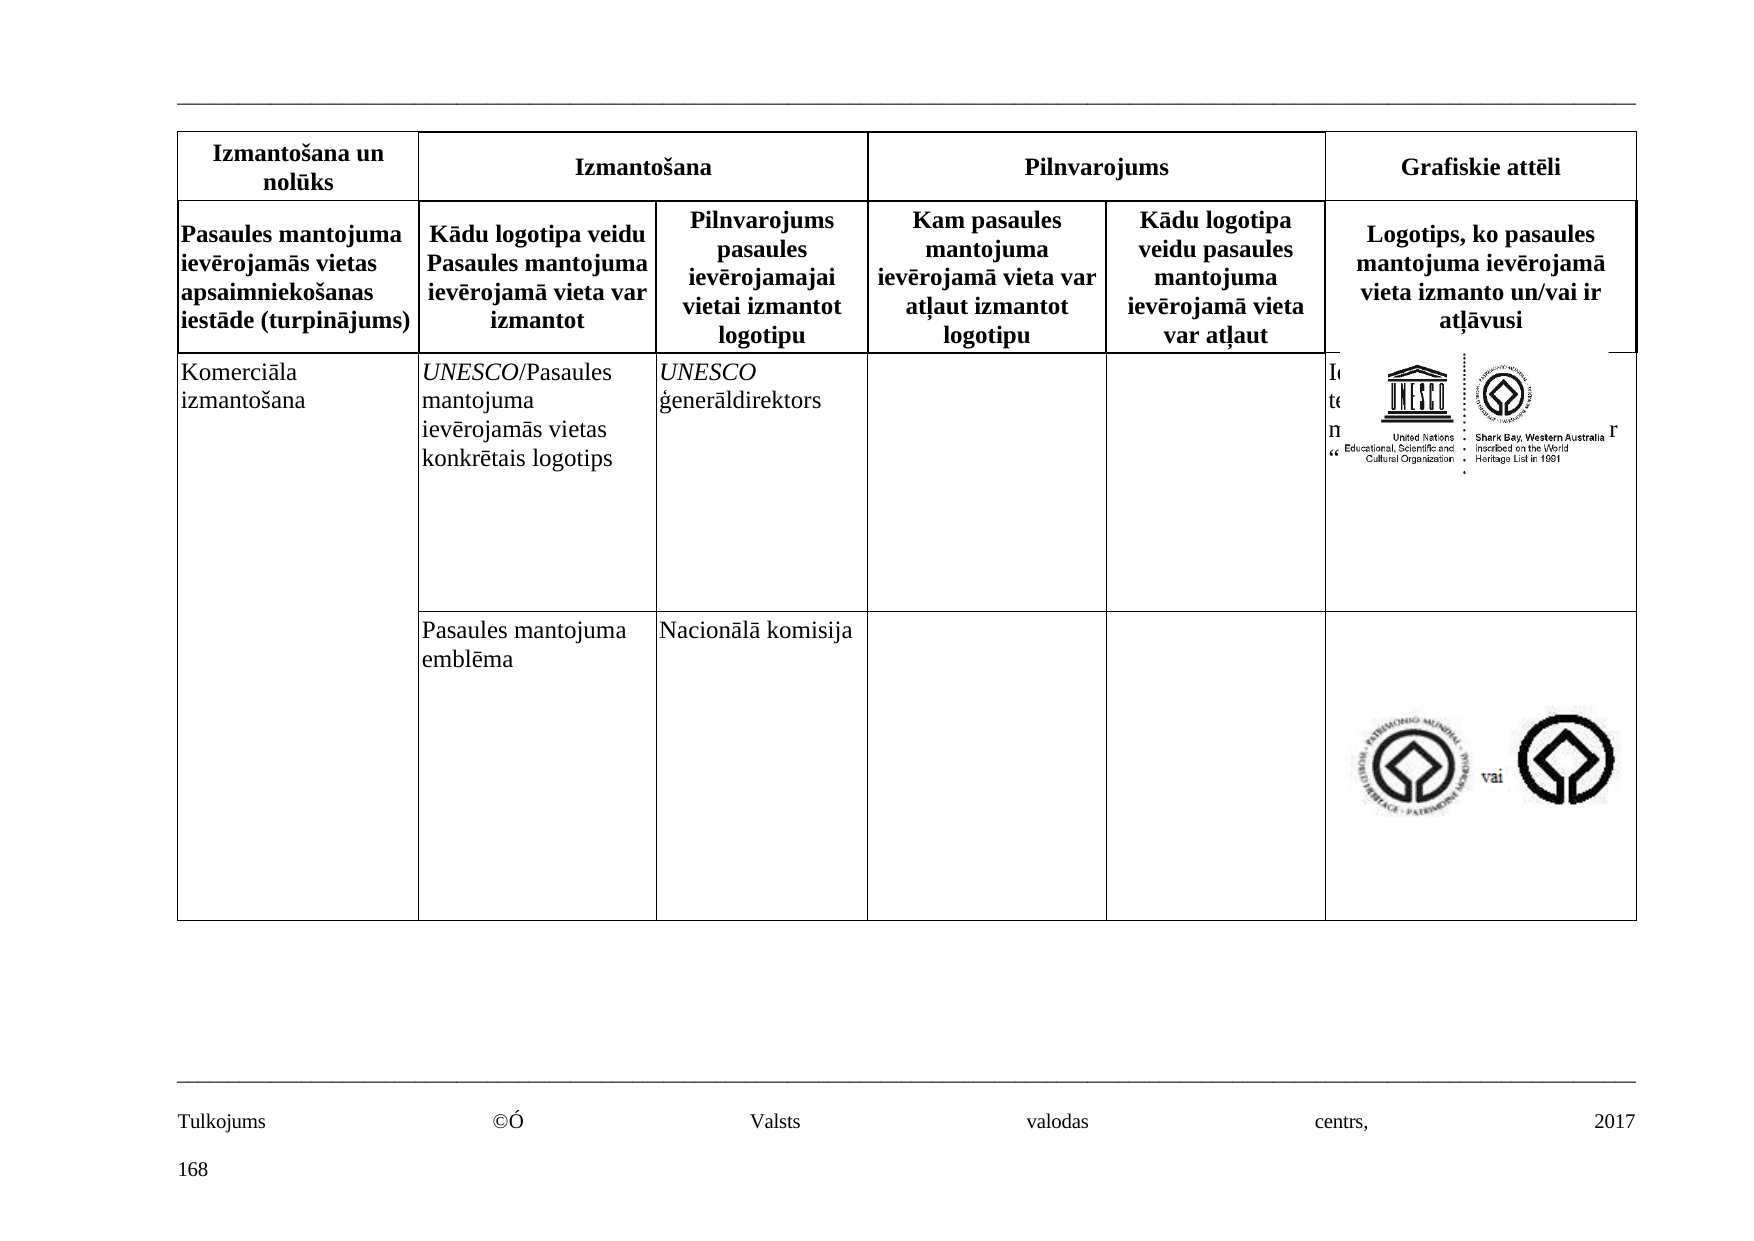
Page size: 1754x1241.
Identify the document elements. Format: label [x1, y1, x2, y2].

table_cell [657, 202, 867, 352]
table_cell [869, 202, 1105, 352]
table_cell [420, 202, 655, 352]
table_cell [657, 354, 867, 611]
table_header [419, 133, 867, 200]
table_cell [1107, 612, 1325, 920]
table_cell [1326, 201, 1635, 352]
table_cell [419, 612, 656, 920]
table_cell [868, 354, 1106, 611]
picture [1340, 351, 1609, 477]
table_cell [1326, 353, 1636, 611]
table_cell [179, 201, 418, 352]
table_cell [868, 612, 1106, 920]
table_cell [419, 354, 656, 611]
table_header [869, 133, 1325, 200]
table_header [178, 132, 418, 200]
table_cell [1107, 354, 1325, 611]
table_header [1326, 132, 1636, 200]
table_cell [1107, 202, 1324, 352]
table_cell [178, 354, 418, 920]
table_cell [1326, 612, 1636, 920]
picture [1328, 695, 1635, 837]
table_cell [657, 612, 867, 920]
